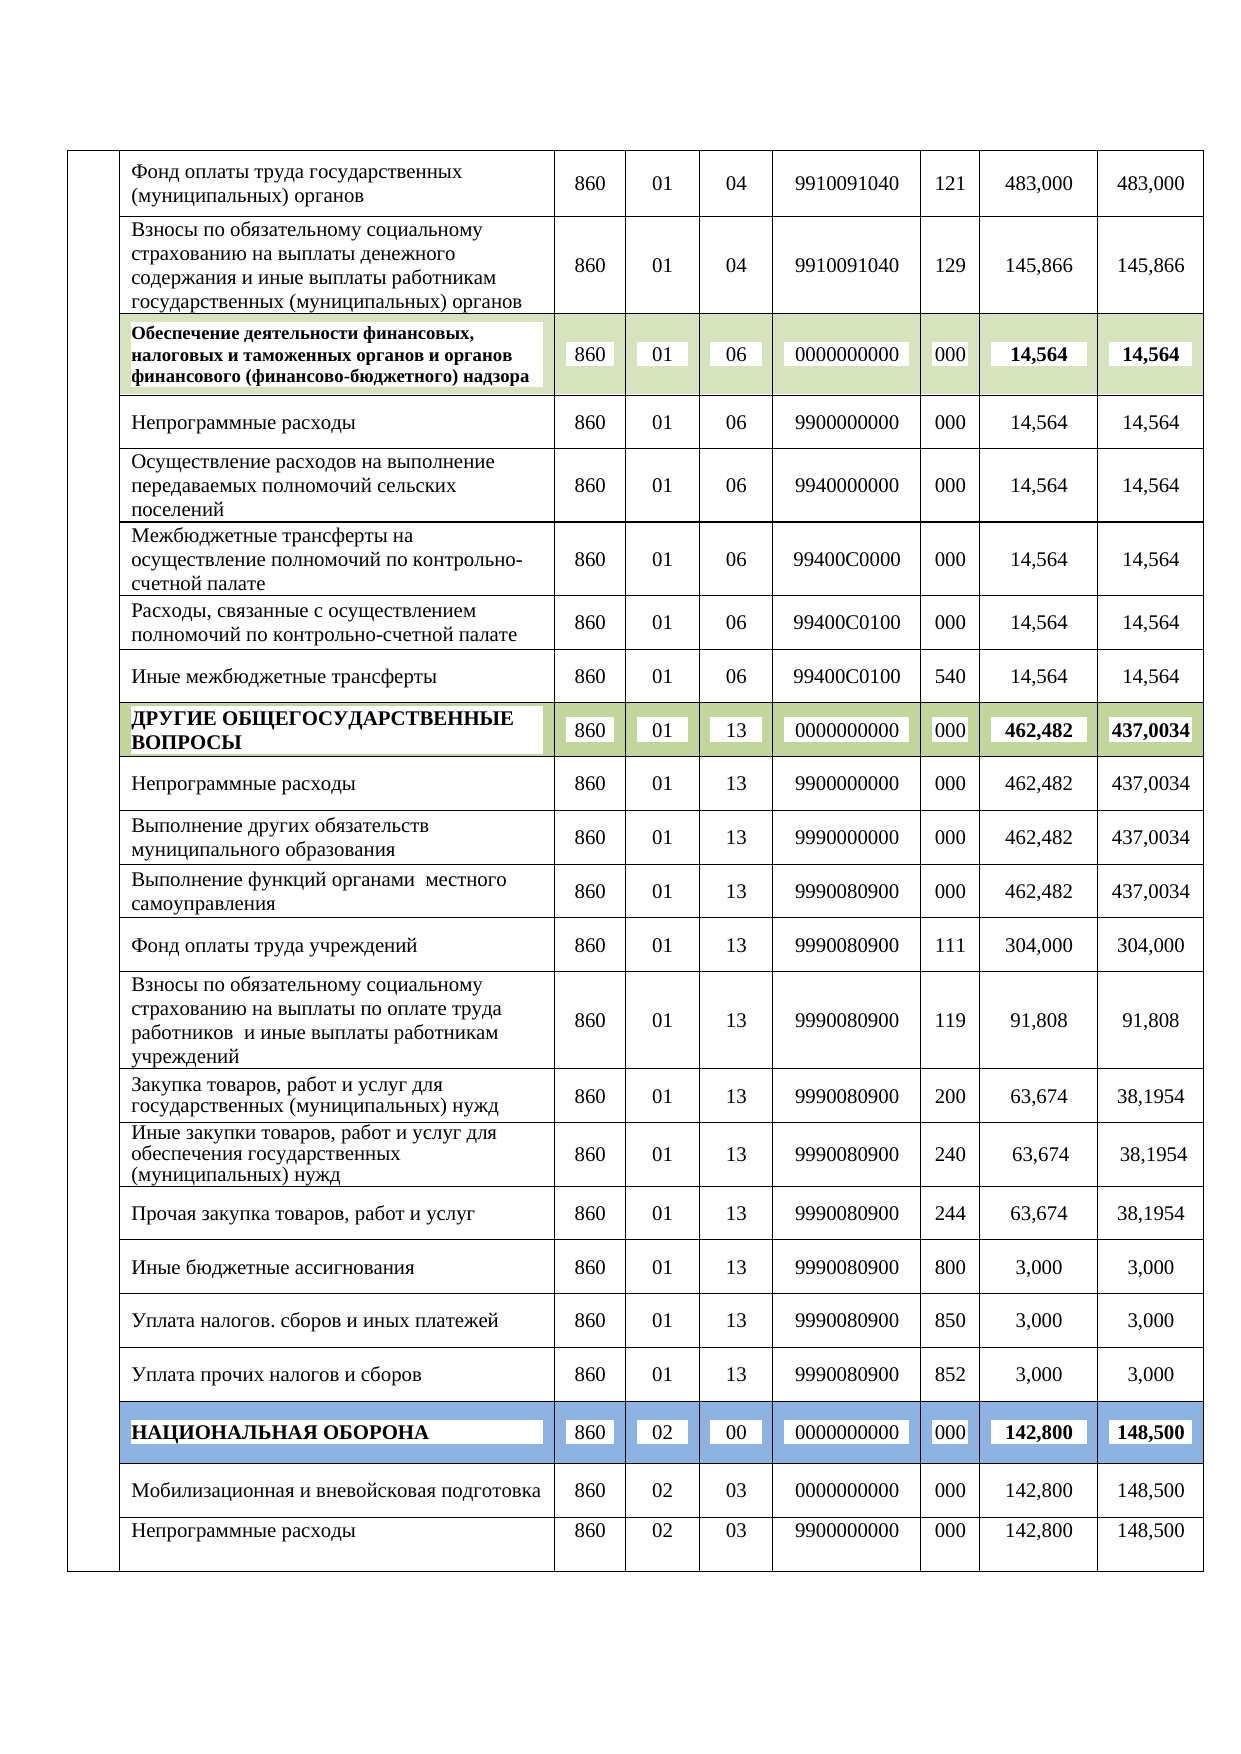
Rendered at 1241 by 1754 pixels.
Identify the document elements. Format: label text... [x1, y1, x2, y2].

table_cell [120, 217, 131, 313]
table_cell 860 [555, 757, 625, 810]
table_cell 483,000 [1098, 151, 1203, 216]
table_cell 148,500 [1098, 1402, 1203, 1463]
table_cell 462,482 [980, 865, 1097, 917]
table_cell 9910091040 [773, 217, 920, 313]
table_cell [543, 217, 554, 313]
table_cell 01 [626, 865, 699, 917]
table_cell 860 [555, 523, 625, 595]
table_cell 01 [626, 972, 699, 1068]
table_cell 99400С0100 [773, 650, 920, 702]
table_cell 860 [555, 314, 625, 394]
table_cell 00 [700, 1402, 772, 1463]
table_cell 02 [626, 1518, 699, 1571]
table_cell 145,866 [980, 217, 1097, 313]
table_cell Фонд оплаты труда государственных (муниципальных) органов [120, 151, 554, 216]
table_cell 9990080900 [773, 918, 920, 971]
table_cell 129 [921, 217, 979, 313]
table_cell 3,000 [980, 1294, 1097, 1347]
table_cell 240 [921, 1123, 979, 1186]
table_cell 200 [921, 1069, 979, 1122]
table_cell 9990080900 [773, 972, 920, 1068]
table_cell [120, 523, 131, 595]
table_cell 3,000 [1098, 1348, 1203, 1401]
table_cell 01 [626, 1294, 699, 1347]
table_cell 860 [555, 449, 625, 521]
table_cell 000 [921, 1402, 979, 1463]
table_cell 01 [626, 1348, 699, 1401]
table_cell Иные бюджетные ассигнования [120, 1240, 554, 1293]
table_cell 148,500 [1098, 1518, 1203, 1571]
table_cell 63,674 [980, 1123, 1097, 1186]
table_cell 000 [921, 703, 979, 756]
table_cell 13 [700, 1187, 772, 1239]
table_cell 14,564 [980, 314, 1097, 394]
table_cell 14,564 [1098, 523, 1203, 595]
table_cell 01 [626, 314, 699, 394]
table_cell 119 [921, 972, 979, 1068]
table_cell 38,1954 [1098, 1069, 1203, 1122]
table_cell Закупка товаров, работ и услуг для государственных (муниципальных) нужд [120, 1069, 554, 1122]
table_cell 9990080900 [773, 1294, 920, 1347]
table_cell 0000000000 [773, 703, 920, 756]
table_cell 142,800 [980, 1464, 1097, 1517]
table_cell Расходы, связанные с осуществлением полномочий по контрольно-счетной палате [120, 596, 554, 648]
table_cell 860 [555, 151, 625, 216]
table_cell 9990080900 [773, 1240, 920, 1293]
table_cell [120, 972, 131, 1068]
table_cell 437,0034 [1098, 703, 1203, 756]
table_cell 142,800 [980, 1518, 1097, 1571]
table_cell 14,564 [980, 396, 1097, 448]
table_cell 01 [626, 449, 699, 521]
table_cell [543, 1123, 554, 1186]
table_cell 01 [626, 523, 699, 595]
table_cell 06 [700, 396, 772, 448]
table_cell 01 [626, 757, 699, 810]
table_cell 9990080900 [773, 1348, 920, 1401]
table_cell 000 [921, 757, 979, 810]
table_cell 000 [921, 596, 979, 648]
table_cell 9990080900 [773, 1069, 920, 1122]
table_cell 3,000 [1098, 1294, 1203, 1347]
table_cell 06 [700, 523, 772, 595]
table_cell 9900000000 [773, 757, 920, 810]
table_cell 850 [921, 1294, 979, 1347]
table_cell 0000000000 [773, 314, 920, 394]
table_cell 860 [555, 1240, 625, 1293]
table_cell 01 [626, 1240, 699, 1293]
table_cell 01 [626, 596, 699, 648]
table_cell 03 [700, 1518, 772, 1571]
table_cell Выполнение других обязательств муниципального образования [120, 811, 554, 863]
table_cell 01 [626, 650, 699, 702]
table_cell 3,000 [980, 1348, 1097, 1401]
table_cell 01 [626, 1069, 699, 1122]
table_cell 000 [921, 396, 979, 448]
table_cell 142,800 [980, 1402, 1097, 1463]
table_cell 38,1954 [1098, 1187, 1203, 1239]
table_cell 304,000 [980, 918, 1097, 971]
table_cell Фонд оплаты труда учреждений [120, 918, 554, 971]
table_cell 540 [921, 650, 979, 702]
table_cell 3,000 [1098, 1240, 1203, 1293]
table_cell 860 [555, 1348, 625, 1401]
table_cell 462,482 [980, 811, 1097, 863]
table_cell 06 [700, 596, 772, 648]
table_cell 02 [626, 1464, 699, 1517]
table_cell 860 [555, 217, 625, 313]
table_cell 13 [700, 1123, 772, 1186]
table_cell 14,564 [1098, 650, 1203, 702]
table_cell 244 [921, 1187, 979, 1239]
table_cell 000 [921, 865, 979, 917]
table_cell 13 [700, 1069, 772, 1122]
table_cell 13 [700, 1240, 772, 1293]
table_cell 01 [626, 396, 699, 448]
table_cell 14,564 [980, 523, 1097, 595]
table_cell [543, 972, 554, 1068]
table_cell 800 [921, 1240, 979, 1293]
table_cell 860 [555, 396, 625, 448]
table_cell 148,500 [1098, 1464, 1203, 1517]
table_cell 91,808 [980, 972, 1097, 1068]
table_cell 9900000000 [773, 396, 920, 448]
table_cell 9940000000 [773, 449, 920, 521]
table_cell Непрограммные расходы [120, 757, 554, 810]
table_cell 0000000000 [773, 1464, 920, 1517]
table_cell 145,866 [1098, 217, 1203, 313]
table_cell 99400С0000 [773, 523, 920, 595]
table_cell 13 [700, 703, 772, 756]
table_cell 04 [700, 217, 772, 313]
table_cell 860 [555, 865, 625, 917]
table_cell 860 [555, 1464, 625, 1517]
table_cell 3,000 [980, 1240, 1097, 1293]
table_cell 01 [626, 703, 699, 756]
table_cell ДРУГИЕ ОБЩЕГОСУДАРСТВЕННЫЕ ВОПРОСЫ [120, 703, 554, 756]
table_cell Мобилизационная и вневойсковая подготовка [120, 1464, 554, 1517]
table_cell 000 [921, 449, 979, 521]
table_cell Непрограммные расходы [120, 396, 554, 448]
table_cell 01 [626, 1123, 699, 1186]
table_cell 860 [555, 811, 625, 863]
table_cell Непрограммные расходы [120, 1518, 554, 1571]
table_cell 13 [700, 918, 772, 971]
table_cell 437,0034 [1098, 757, 1203, 810]
table_cell 04 [700, 151, 772, 216]
table_cell 14,564 [980, 650, 1097, 702]
table_cell 13 [700, 1294, 772, 1347]
table_cell 9990080900 [773, 1187, 920, 1239]
table_cell 14,564 [980, 449, 1097, 521]
table_cell 14,564 [1098, 449, 1203, 521]
table_cell Выполнение функций органами местного самоуправления [120, 865, 554, 917]
table_cell 462,482 [980, 703, 1097, 756]
table_cell 03 [700, 1464, 772, 1517]
table_cell 9990000000 [773, 811, 920, 863]
table_cell Уплата налогов. сборов и иных платежей [120, 1294, 554, 1347]
table_cell 0000000000 [773, 1402, 920, 1463]
table_cell 000 [921, 314, 979, 394]
table_cell 860 [555, 1294, 625, 1347]
table_cell 06 [700, 650, 772, 702]
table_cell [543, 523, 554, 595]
table_cell 000 [921, 1518, 979, 1571]
table_cell 121 [921, 151, 979, 216]
table_cell 13 [700, 1348, 772, 1401]
table_cell 437,0034 [1098, 811, 1203, 863]
table_cell 13 [700, 757, 772, 810]
table_cell 000 [921, 523, 979, 595]
table_cell 02 [626, 1402, 699, 1463]
table_cell 14,564 [1098, 396, 1203, 448]
table_cell 860 [555, 596, 625, 648]
table_cell 14,564 [1098, 314, 1203, 394]
table_cell 860 [555, 918, 625, 971]
table_cell Прочая закупка товаров, работ и услуг [120, 1187, 554, 1239]
table_cell 860 [555, 1187, 625, 1239]
table_cell НАЦИОНАЛЬНАЯ ОБОРОНА [120, 1402, 554, 1463]
table_cell 860 [555, 1069, 625, 1122]
table_cell 01 [626, 918, 699, 971]
table_cell Обеспечение деятельности финансовых, налоговых и таможенных органов и органов финансового (финансово-бюджетного) надзора [120, 314, 554, 394]
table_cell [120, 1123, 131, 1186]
table_cell 111 [921, 918, 979, 971]
table_cell 01 [626, 217, 699, 313]
table_cell 38,1954 [1098, 1123, 1203, 1186]
table_cell 9910091040 [773, 151, 920, 216]
table_cell 852 [921, 1348, 979, 1401]
table_cell 63,674 [980, 1187, 1097, 1239]
table_cell 860 [555, 972, 625, 1068]
table_cell 000 [921, 811, 979, 863]
table_cell 01 [626, 1187, 699, 1239]
table_cell 462,482 [980, 757, 1097, 810]
table_cell 13 [700, 811, 772, 863]
table_cell 01 [626, 811, 699, 863]
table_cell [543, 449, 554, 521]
table_cell 860 [555, 1518, 625, 1571]
table_cell 06 [700, 314, 772, 394]
table_cell 483,000 [980, 151, 1097, 216]
table_cell 13 [700, 972, 772, 1068]
table_cell Иные межбюджетные трансферты [120, 650, 554, 702]
table_cell 9990080900 [773, 865, 920, 917]
table_cell 63,674 [980, 1069, 1097, 1122]
table_cell 304,000 [1098, 918, 1203, 971]
table_cell 91,808 [1098, 972, 1203, 1068]
table_cell 01 [626, 151, 699, 216]
table_cell 860 [555, 650, 625, 702]
table_cell 99400С0100 [773, 596, 920, 648]
table_cell 437,0034 [1098, 865, 1203, 917]
table_cell 860 [555, 703, 625, 756]
table_cell 860 [555, 1123, 625, 1186]
table_cell Уплата прочих налогов и сборов [120, 1348, 554, 1401]
table_cell 000 [921, 1464, 979, 1517]
table_cell 9990080900 [773, 1123, 920, 1186]
table_cell 860 [555, 1402, 625, 1463]
table_cell 14,564 [1098, 596, 1203, 648]
table_cell 14,564 [980, 596, 1097, 648]
table_cell 06 [700, 449, 772, 521]
table_cell 9900000000 [773, 1518, 920, 1571]
table_cell 13 [700, 865, 772, 917]
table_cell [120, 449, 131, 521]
